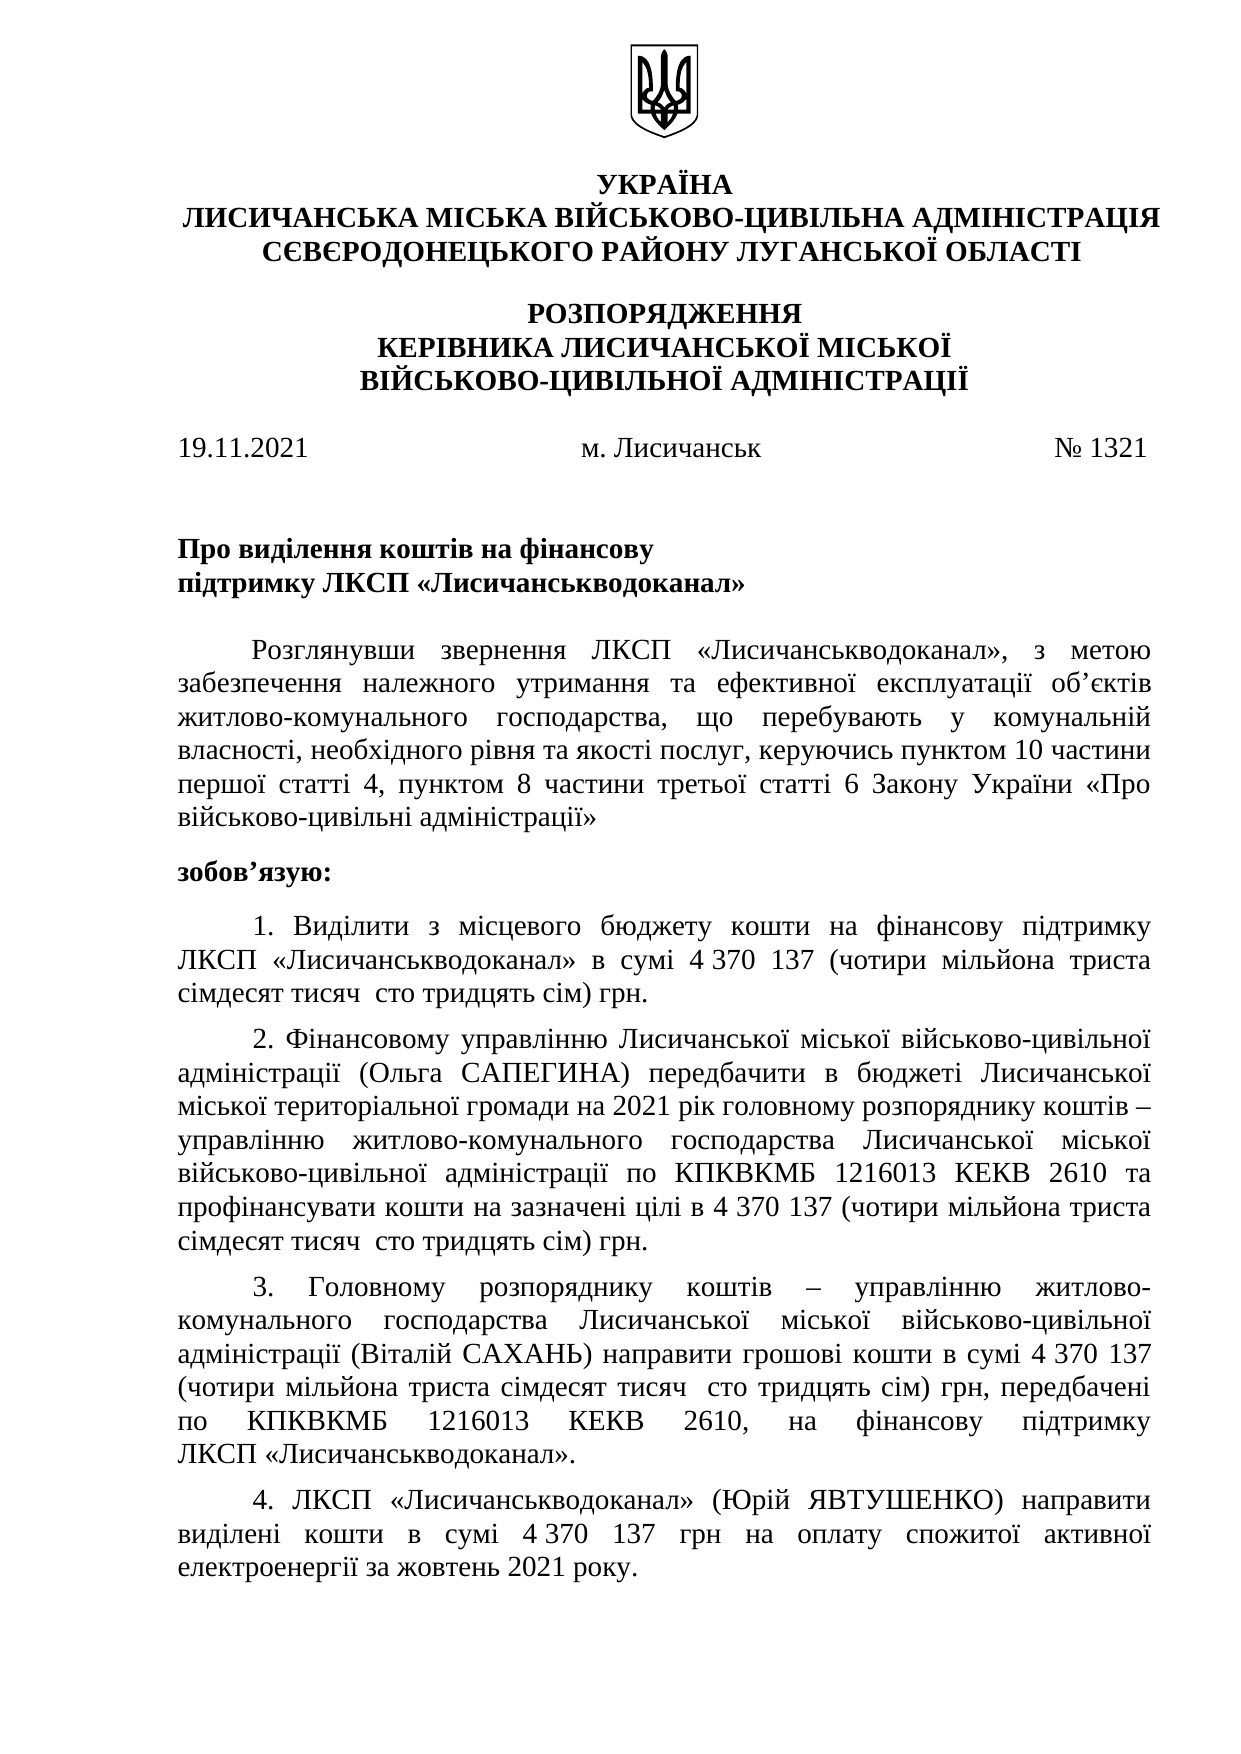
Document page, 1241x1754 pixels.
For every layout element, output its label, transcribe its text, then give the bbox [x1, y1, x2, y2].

text 19.11.2021 м. Лисичанськ № 1321 [177, 431, 1152, 464]
text 4. ЛКСП «Лисичанськводоканал» (Юрій ЯВТУШЕНКО) направити виділені кошти в сумі 4 370 137 грн на оплату спожитої активної електроенергії за жовтень 2021 року. [177, 1482, 1152, 1583]
text Розглянувши звернення ЛКСП «Лисичанськводоканал», з метою забезпечення належного утримання та ефективної експлуатації об’єктів житлово-комунального господарства, що перебувають у комунальній власності, необхідного рівня та якості послуг, керуючись пунктом 10 частини першої статті 4, пунктом 8 частини третьої статті 6 Закону України «Про військово-цивільні адміністрації» [177, 632, 1152, 833]
text зобов’язую: [177, 854, 1152, 887]
text 3. Головному розпоряднику коштів – управлінню житлово-комунального господарства Лисичанської міської військово-цивільної адміністрації (Віталій САХАНЬ) направити грошові кошти в сумі 4 370 137 (чотири мільйона триста сімдесят тисяч сто тридцять сім) грн, передбачені по КПКВКМБ 1216013 КЕКВ 2610, на фінансову підтримку ЛКСП «Лисичанськводоканал». [177, 1269, 1152, 1470]
text 1. Виділити з місцевого бюджету кошти на фінансову підтримку ЛКСП «Лисичанськводоканал» в сумі 4 370 137 (чотири мільйона триста сімдесят тисяч сто тридцять сім) грн. [177, 908, 1152, 1009]
text УКРАЇНА [177, 167, 1152, 201]
text підтримку ЛКСП «Лисичанськводоканал» [177, 565, 1152, 598]
text Про виділення коштів на фінансову [177, 531, 1152, 565]
text КЕРІВНИКА ЛИСИЧАНСЬКОЇ МІСЬКОЇ [177, 330, 1152, 363]
text ВІЙСЬКОВО-ЦИВІЛЬНОЇ АДМІНІСТРАЦІЇ [177, 363, 1152, 397]
text 2. Фінансовому управлінню Лисичанської міської військово-цивільної адміністрації (Ольга САПЕГИНА) передбачити в бюджеті Лисичанської міської територіальної громади на 2021 рік головному розпоряднику коштів – управлінню житлово-комунального господарства Лисичанської міської військово-цивільної адміністрації по КПКВКМБ 1216013 КЕКВ 2610 та профінансувати кошти на зазначені цілі в 4 370 137 (чотири мільйона триста сімдесят тисяч сто тридцять сім) грн. [177, 1021, 1152, 1256]
text РОЗПОРЯДЖЕННЯ [177, 296, 1152, 330]
text ЛИСИЧАНСЬКА МІСЬКА ВІЙСЬКОВО-ЦИВІЛЬНА АДМІНІСТРАЦІЯ СЄВЄРОДОНЕЦЬКОГО РАЙОНУ ЛУГАНСЬКОЇ ОБЛАСТІ [177, 201, 1167, 268]
